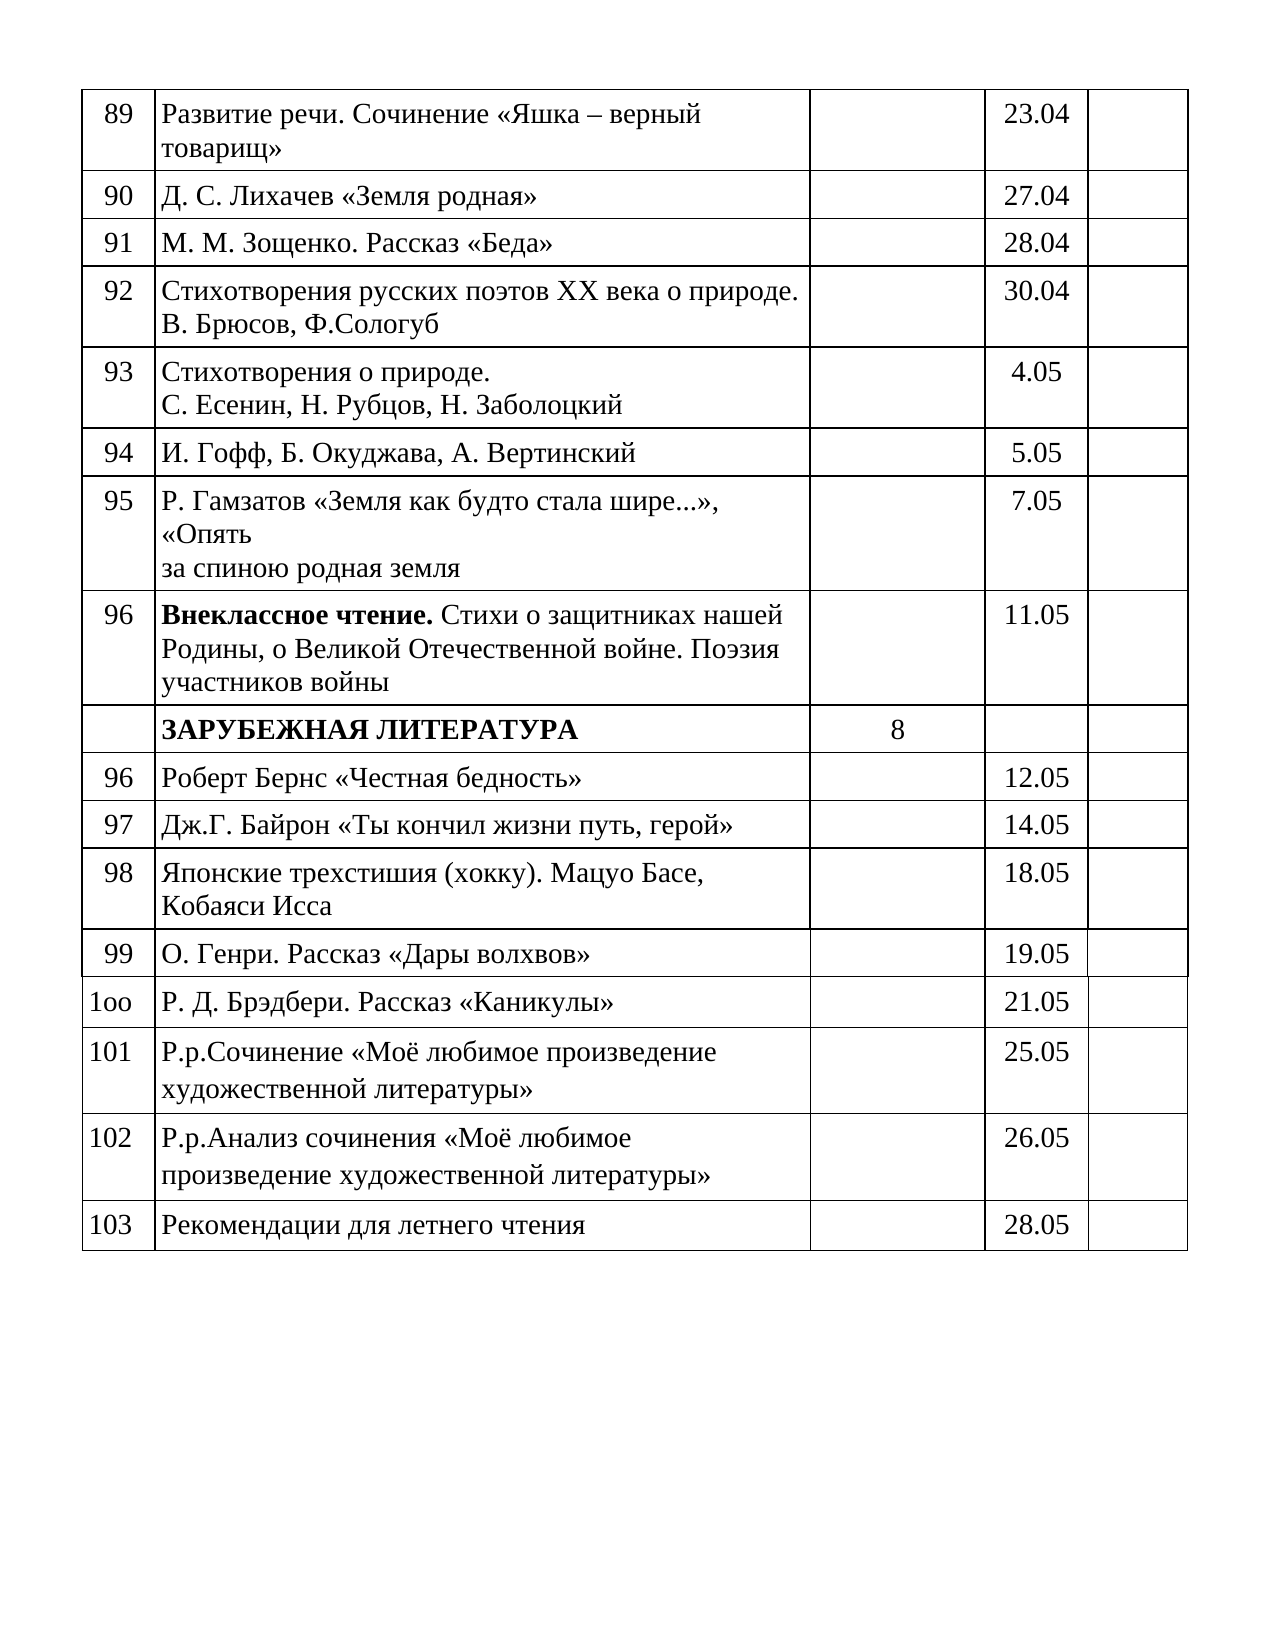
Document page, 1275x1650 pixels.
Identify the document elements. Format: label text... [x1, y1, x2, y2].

table_cell [1089, 801, 1187, 847]
table_cell [1089, 267, 1187, 346]
table_cell 4.05 [986, 348, 1087, 427]
table_cell Японские трехстишия (хокку). Мацуо Басе, Кобаяси Исса [156, 849, 809, 928]
table_cell 90 [83, 171, 154, 217]
table_cell 21.05 [986, 977, 1088, 1027]
table_cell 94 [83, 429, 154, 475]
table_cell Рекомендации для летнего чтения [156, 1201, 810, 1250]
table_cell [1089, 753, 1187, 799]
table_cell [1089, 477, 1187, 589]
table_cell 8 [811, 706, 984, 752]
table_cell 7.05 [986, 477, 1087, 589]
table_cell 103 [83, 1201, 154, 1250]
table_cell 25.05 [986, 1028, 1088, 1113]
table_cell 96 [83, 591, 154, 704]
table_cell 12.05 [986, 753, 1087, 799]
table_cell 89 [83, 90, 154, 170]
table_cell [811, 171, 984, 217]
table_cell [811, 429, 984, 475]
table_cell [1089, 706, 1187, 752]
table_cell 23.04 [986, 90, 1087, 170]
table_cell [986, 706, 1087, 752]
table_cell Р. Д. Брэдбери. Рассказ «Каникулы» [156, 977, 810, 1027]
table_cell [1089, 849, 1187, 928]
table_cell [83, 706, 154, 752]
table_cell [811, 477, 984, 589]
table_cell [811, 977, 984, 1027]
table_cell Роберт Бернс «Честная бедность» [156, 753, 809, 799]
table_cell Дж.Г. Байрон «Ты кончил жизни путь, герой» [156, 801, 809, 847]
table_cell [1089, 348, 1187, 427]
table_cell Внеклассное чтение. Стихи о защитниках нашей Родины, о Великой Отечественной войне. Поэзия участников войны [156, 591, 809, 704]
table_cell [811, 753, 984, 799]
table_cell [811, 591, 984, 704]
table_cell 99 [83, 930, 154, 976]
table_cell Стихотворения о природе. С. Есенин, Н. Рубцов, Н. Заболоцкий [156, 348, 809, 427]
table_cell [1089, 171, 1187, 217]
table_cell [811, 1114, 984, 1200]
table_cell 19.05 [986, 930, 1087, 976]
table_cell [811, 90, 984, 170]
table_cell 97 [83, 801, 154, 847]
table_cell 102 [83, 1114, 154, 1200]
table_cell Д. С. Лихачев «Земля родная» [156, 171, 809, 217]
table_cell [1089, 977, 1187, 1027]
table_cell Развитие речи. Сочинение «Яшка – верный товарищ» [156, 90, 809, 170]
table_cell [811, 219, 984, 265]
table_cell 28.05 [986, 1201, 1088, 1250]
table_cell [1089, 90, 1187, 170]
table_cell [811, 1028, 984, 1113]
table_cell [1089, 1114, 1187, 1200]
table_cell [811, 849, 984, 928]
table_cell 98 [83, 849, 154, 928]
table_cell 11.05 [986, 591, 1087, 704]
table_cell 101 [83, 1028, 154, 1113]
table_cell 1оо [83, 977, 154, 1027]
table_cell И. Гофф, Б. Окуджава, А. Вертинский [156, 429, 809, 475]
table_cell [1088, 930, 1187, 976]
table_cell [811, 267, 984, 346]
table_cell 91 [83, 219, 154, 265]
table_cell [811, 930, 984, 976]
table_cell Р. Гамзатов «Земля как будто стала шире...», «Опять за спиною родная земля [156, 477, 809, 589]
table_cell 18.05 [986, 849, 1087, 928]
table_cell О. Генри. Рассказ «Дары волхвов» [156, 930, 810, 976]
table_cell 96 [83, 753, 154, 799]
table_cell [811, 801, 984, 847]
table_cell [811, 1201, 984, 1250]
table_cell [1089, 429, 1187, 475]
table_cell Р.р.Сочинение «Моё любимое произведение художественной литературы» [156, 1028, 810, 1113]
table_cell 92 [83, 267, 154, 346]
table_cell 93 [83, 348, 154, 427]
table_cell [1089, 1028, 1187, 1113]
table_cell 30.04 [986, 267, 1087, 346]
table_cell 27.04 [986, 171, 1087, 217]
table_cell Р.р.Анализ сочинения «Моё любимое произведение художественной литературы» [156, 1114, 810, 1200]
table_cell 28.04 [986, 219, 1087, 265]
table_cell [1089, 1201, 1187, 1250]
table_cell Стихотворения русских поэтов ХХ века о природе. В. Брюсов, Ф.Сологуб [156, 267, 809, 346]
table_cell [1089, 591, 1187, 704]
table_cell 5.05 [986, 429, 1087, 475]
table_cell [811, 348, 984, 427]
table_cell [1089, 219, 1187, 265]
table_cell 95 [83, 477, 154, 589]
table_cell 14.05 [986, 801, 1087, 847]
table_cell М. М. Зощенко. Рассказ «Беда» [156, 219, 809, 265]
table_cell ЗАРУБЕЖНАЯ ЛИТЕРАТУРА [156, 706, 809, 752]
table_cell 26.05 [986, 1114, 1088, 1200]
